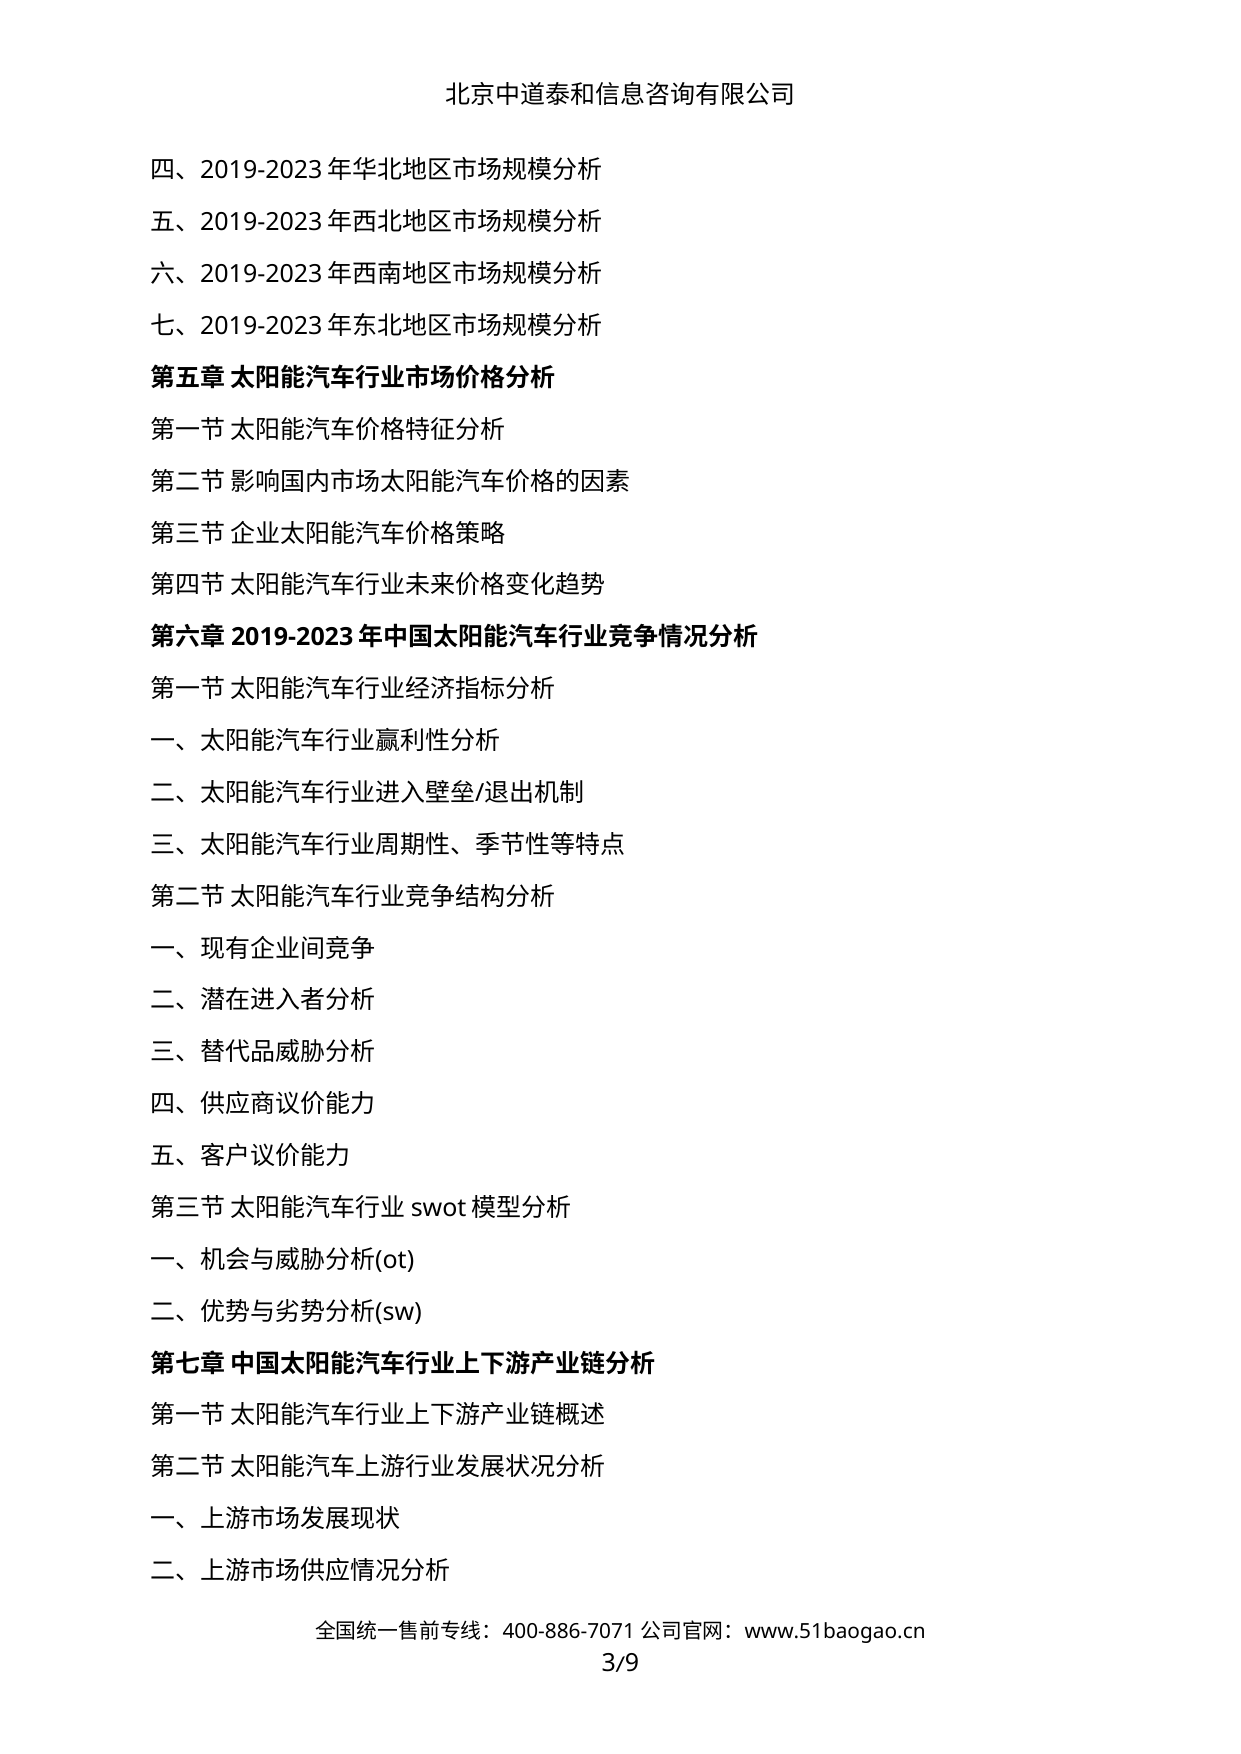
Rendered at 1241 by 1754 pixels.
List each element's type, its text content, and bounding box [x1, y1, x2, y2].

text 第六章 2019-2023年中国太阳能汽车行业竞争情况分析 [150, 617, 1090, 653]
text 一、太阳能汽车行业赢利性分析 [150, 721, 1090, 757]
text 四、供应商议价能力 [150, 1084, 1090, 1120]
text 一、现有企业间竞争 [150, 928, 1090, 964]
text 第三节 太阳能汽车行业swot模型分析 [150, 1187, 1090, 1224]
text 第一节 太阳能汽车行业经济指标分析 [150, 669, 1090, 705]
text 第二节 影响国内市场太阳能汽车价格的因素 [150, 461, 1090, 497]
text 五、客户议价能力 [150, 1136, 1090, 1172]
text 三、太阳能汽车行业周期性、季节性等特点 [150, 824, 1090, 861]
text 一、机会与威胁分析(ot) [150, 1239, 1090, 1276]
text 七、2019-2023年东北地区市场规模分析 [150, 306, 1090, 342]
text 五、2019-2023年西北地区市场规模分析 [150, 202, 1090, 238]
text 第四节 太阳能汽车行业未来价格变化趋势 [150, 565, 1090, 601]
text 二、上游市场供应情况分析 [150, 1551, 1090, 1587]
text 第一节 太阳能汽车行业上下游产业链概述 [150, 1395, 1090, 1431]
text 第五章 太阳能汽车行业市场价格分析 [150, 357, 1090, 394]
text 第三节 企业太阳能汽车价格策略 [150, 513, 1090, 549]
text 一、上游市场发展现状 [150, 1499, 1090, 1535]
text 二、太阳能汽车行业进入壁垒/退出机制 [150, 772, 1090, 809]
text 第七章 中国太阳能汽车行业上下游产业链分析 [150, 1343, 1090, 1379]
text 第二节 太阳能汽车上游行业发展状况分析 [150, 1447, 1090, 1483]
text 二、优势与劣势分析(sw) [150, 1291, 1090, 1327]
text 四、2019-2023年华北地区市场规模分析 [150, 150, 1090, 186]
text 二、潜在进入者分析 [150, 980, 1090, 1016]
text 三、替代品威胁分析 [150, 1032, 1090, 1068]
text 六、2019-2023年西南地区市场规模分析 [150, 254, 1090, 290]
text 第一节 太阳能汽车价格特征分析 [150, 409, 1090, 446]
text 第二节 太阳能汽车行业竞争结构分析 [150, 876, 1090, 912]
